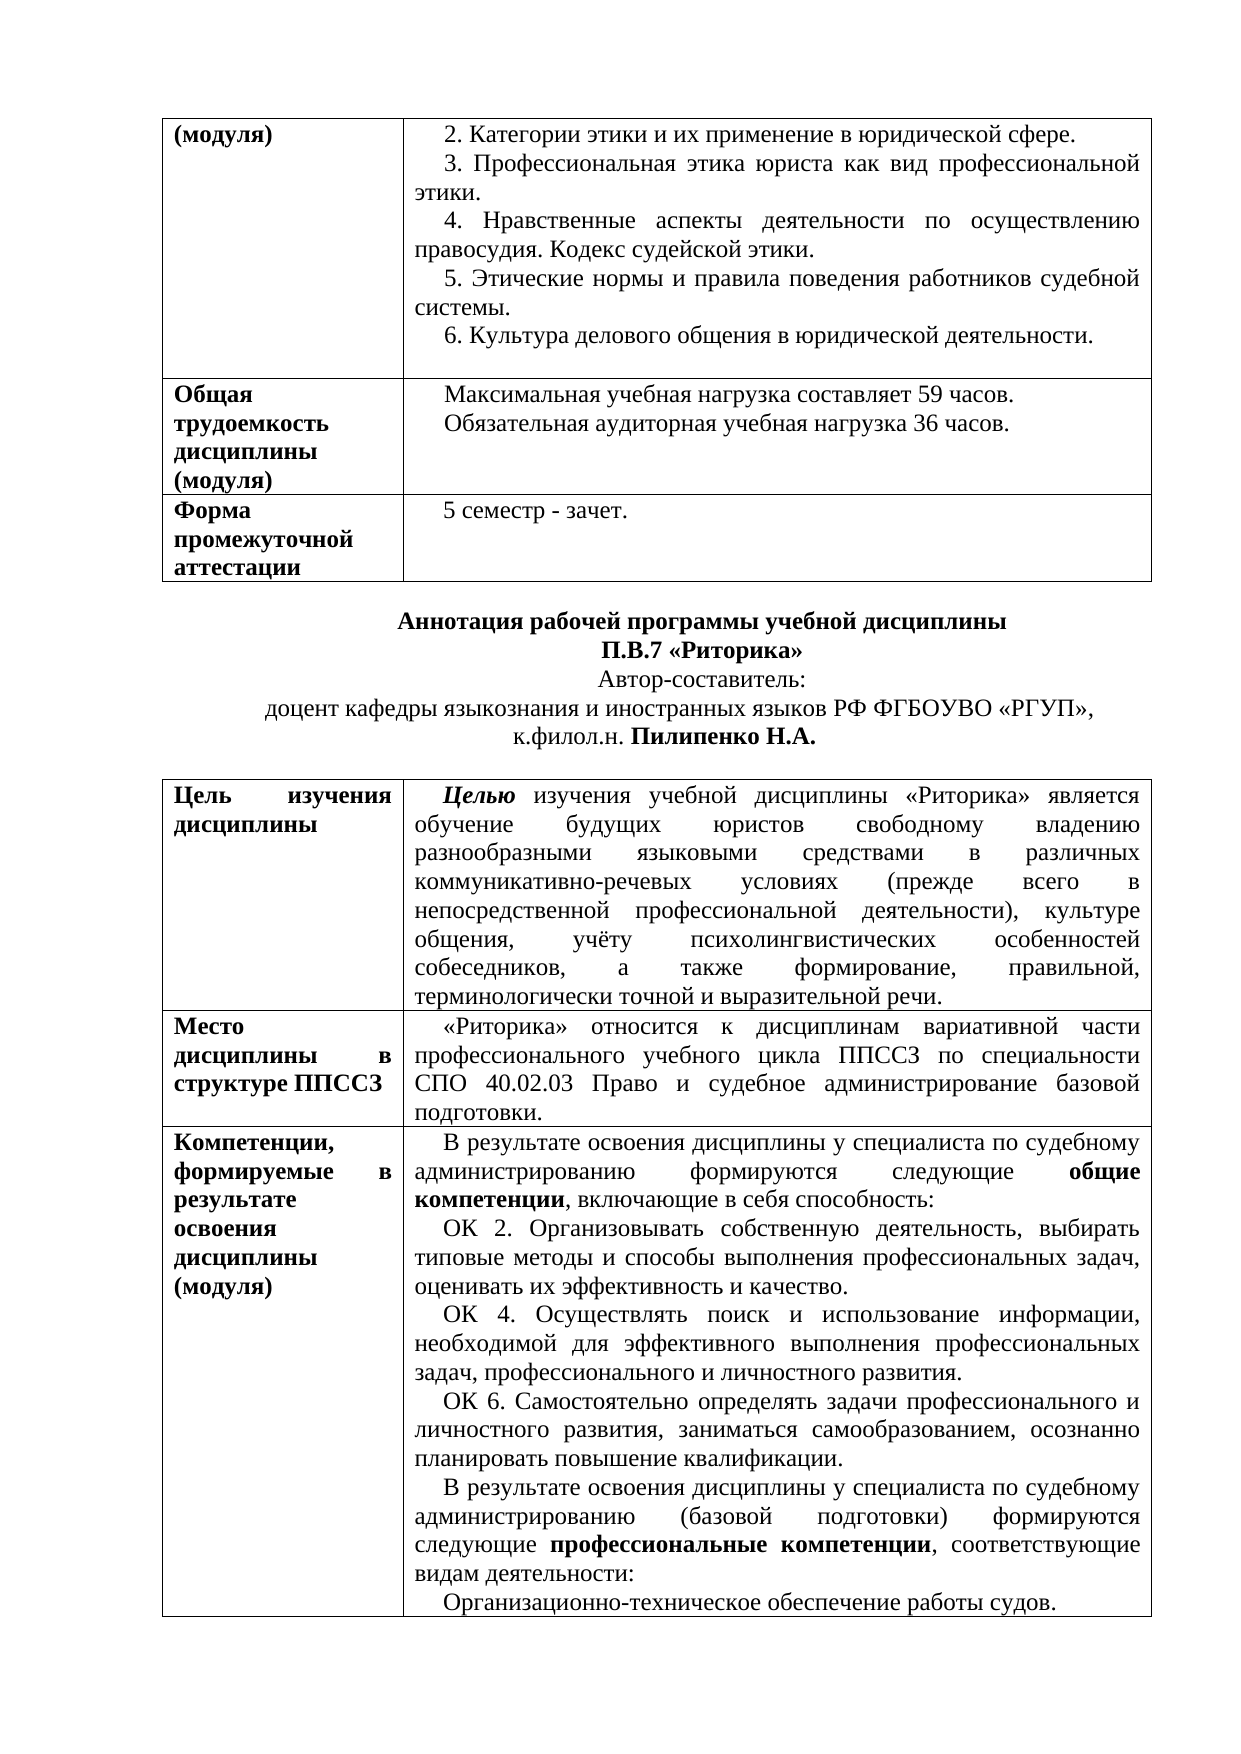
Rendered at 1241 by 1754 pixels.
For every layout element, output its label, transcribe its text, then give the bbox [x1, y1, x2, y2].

text П.В.7 «Риторика» [177, 635, 1152, 664]
table_cell Общая трудоемкость дисциплины (модуля) [163, 379, 403, 494]
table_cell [163, 1127, 403, 1616]
text Аннотация рабочей программы учебной дисциплины [177, 606, 1152, 635]
table_cell Место дисциплины в структуре ППССЗ [163, 1011, 403, 1126]
text доцент кафедры языкознания и иностранных языков РФ ФГБОУВО «РГУП», к.филол.н. Пилипенко Н.А. [177, 693, 1152, 750]
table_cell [163, 119, 403, 378]
table_cell Форма промежуточной аттестации [163, 495, 403, 581]
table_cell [404, 1127, 1151, 1616]
table_cell «Риторика» относится к дисциплинам вариативной части профессионального учебного цикла ППССЗ по специальности СПО 40.02.03 Право и судебное администрирование базовой подготовки. [404, 1011, 1151, 1126]
text Автор-составитель: [177, 664, 1152, 693]
table_header Цель изучения дисциплины [163, 780, 403, 1010]
table_header Целью изучения учебной дисциплины «Риторика» является обучение будущих юристов свободному владению разнообразными языковыми средствами в различных коммуникативно-речевых условиях (прежде всего в непосредственной профессиональной деятельности), культуре общения, учёту психолингвистических особенностей собеседников, а также формирование, правильной, терминологически точной и выразительной речи. [404, 780, 1151, 1010]
table_cell Максимальная учебная нагрузка составляет 59 часов. Обязательная аудиторная учебная нагрузка 36 часов. [404, 379, 1151, 494]
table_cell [404, 119, 1151, 378]
table_cell 5 семестр - зачет. [404, 495, 1151, 581]
